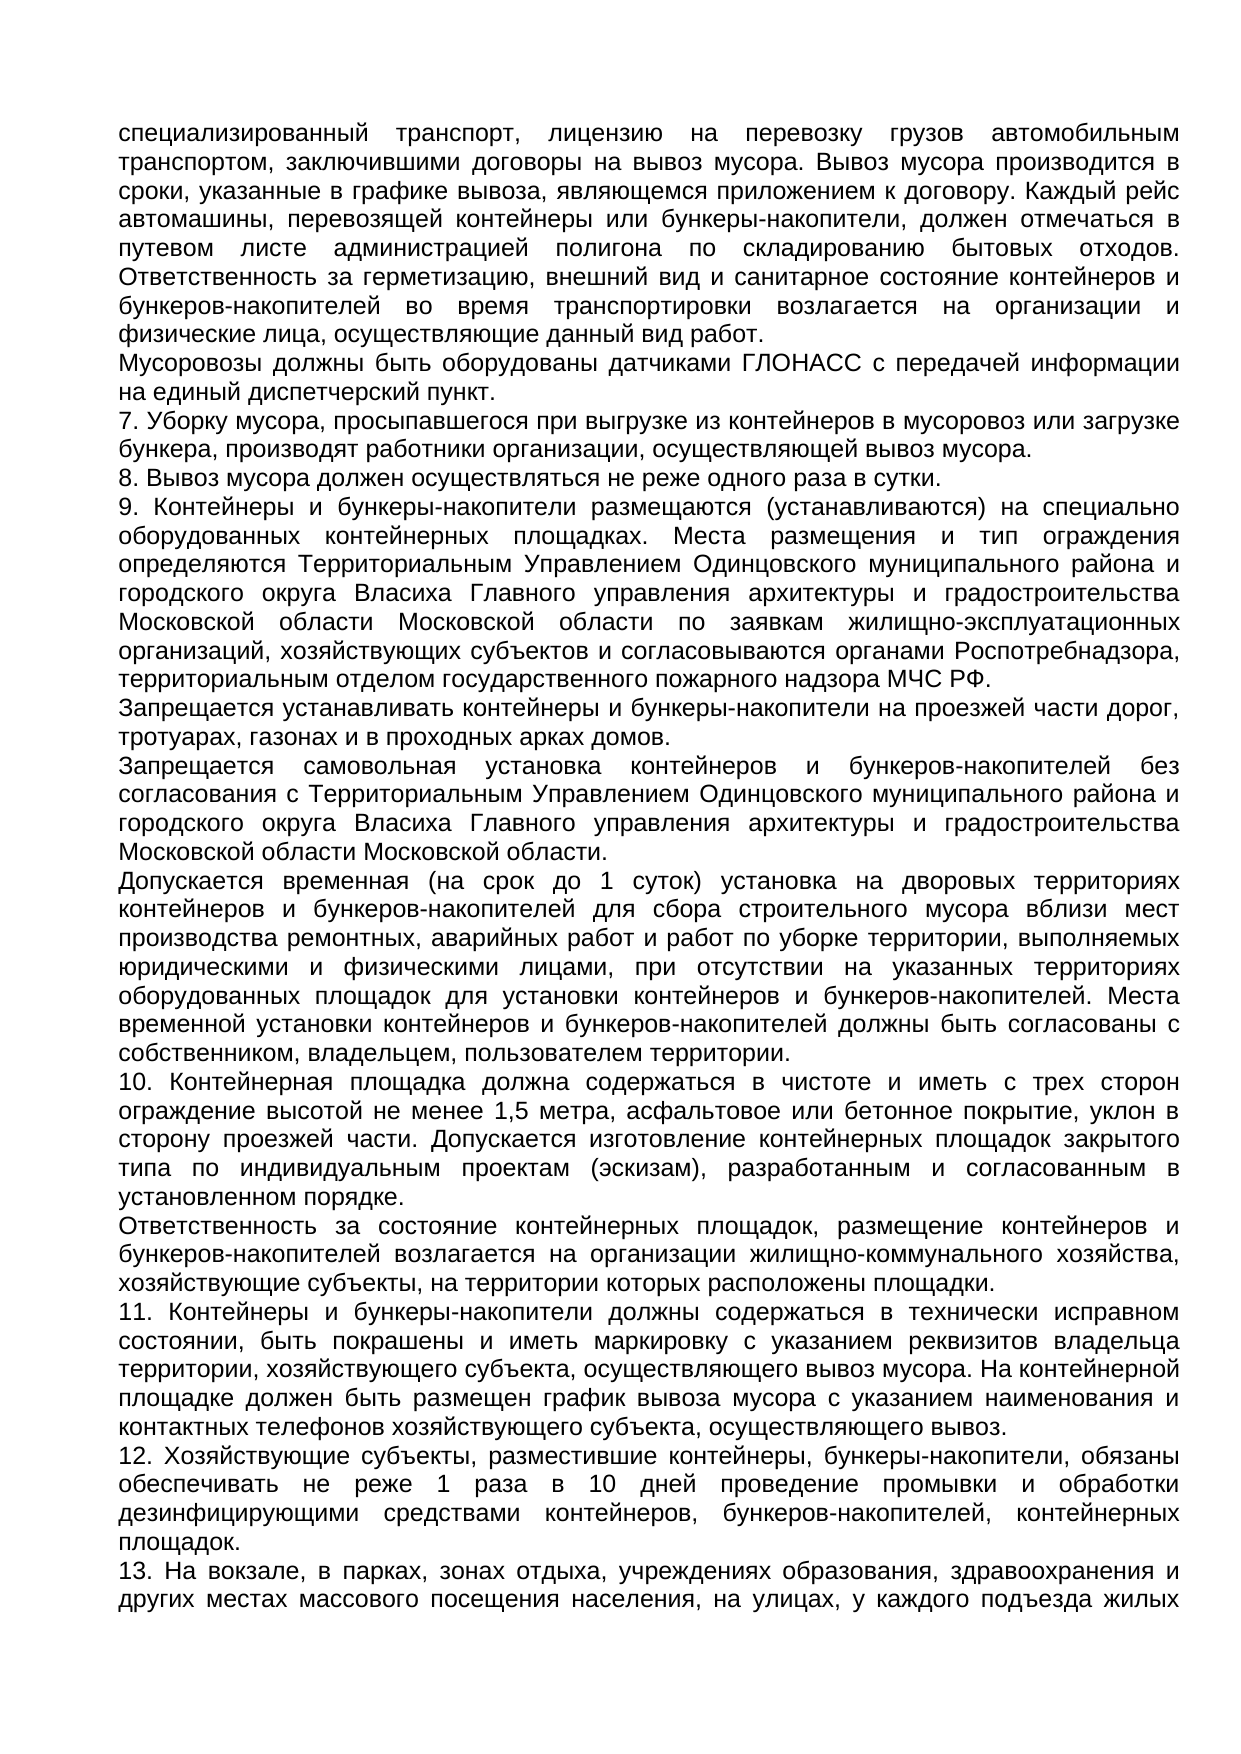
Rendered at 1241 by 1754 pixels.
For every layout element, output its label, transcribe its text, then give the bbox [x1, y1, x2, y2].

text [118, 1556, 1181, 1613]
text Запрещается самовольная установка контейнеров и бункеров-накопителей без согласования с Территориальным Управлением Одинцовского муниципального района и городского округа Власиха Главного управления архитектуры и градостроительства Московской области Московской области. [118, 751, 1181, 866]
text Запрещается устанавливать контейнеры и бункеры-накопители на проезжей части дорог, тротуарах, газонах и в проходных арках домов. [118, 693, 1181, 751]
text 11. Контейнеры и бункеры-накопители должны содержаться в технически исправном состоянии, быть покрашены и иметь маркировку с указанием реквизитов владельца территории, хозяйствующего субъекта, осуществляющего вывоз мусора. На контейнерной площадке должен быть размещен график вывоза мусора с указанием наименования и контактных телефонов хозяйствующего субъекта, осуществляющего вывоз. [118, 1297, 1181, 1441]
text Мусоровозы должны быть оборудованы датчиками ГЛОНАСС с передачей информации на единый диспетчерский пункт. [118, 348, 1181, 406]
text Ответственность за состояние контейнерных площадок, размещение контейнеров и бункеров-накопителей возлагается на организации жилищно-коммунального хозяйства, хозяйствующие субъекты, на территории которых расположены площадки. [118, 1211, 1181, 1297]
text 7. Уборку мусора, просыпавшегося при выгрузке из контейнеров в мусоровоз или загрузке бункера, производят работники организации, осуществляющей вывоз мусора. [118, 406, 1181, 463]
text 12. Хозяйствующие субъекты, разместившие контейнеры, бункеры-накопители, обязаны обеспечивать не реже 1 раза в 10 дней проведение промывки и обработки дезинфицирующими средствами контейнеров, бункеров-накопителей, контейнерных площадок. [118, 1441, 1181, 1556]
text 9. Контейнеры и бункеры-накопители размещаются (устанавливаются) на специально оборудованных контейнерных площадках. Места размещения и тип ограждения определяются Территориальным Управлением Одинцовского муниципального района и городского округа Власиха Главного управления архитектуры и градостроительства Московской области Московской области по заявкам жилищно-эксплуатационных организаций, хозяйствующих субъектов и согласовываются органами Роспотребнадзора, территориальным отделом государственного пожарного надзора МЧС РФ. [118, 492, 1181, 693]
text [118, 118, 1181, 348]
text Допускается временная (на срок до 1 суток) установка на дворовых территориях контейнеров и бункеров-накопителей для сбора строительного мусора вблизи мест производства ремонтных, аварийных работ и работ по уборке территории, выполняемых юридическими и физическими лицами, при отсутствии на указанных территориях оборудованных площадок для установки контейнеров и бункеров-накопителей. Места временной установки контейнеров и бункеров-накопителей должны быть согласованы с собственником, владельцем, пользователем территории. [118, 866, 1181, 1067]
text 10. Контейнерная площадка должна содержаться в чистоте и иметь с трех сторон ограждение высотой не менее 1,5 метра, асфальтовое или бетонное покрытие, уклон в сторону проезжей части. Допускается изготовление контейнерных площадок закрытого типа по индивидуальным проектам (эскизам), разработанным и согласованным в установленном порядке. [118, 1067, 1181, 1211]
text 8. Вывоз мусора должен осуществляться не реже одного раза в сутки. [118, 463, 1181, 492]
